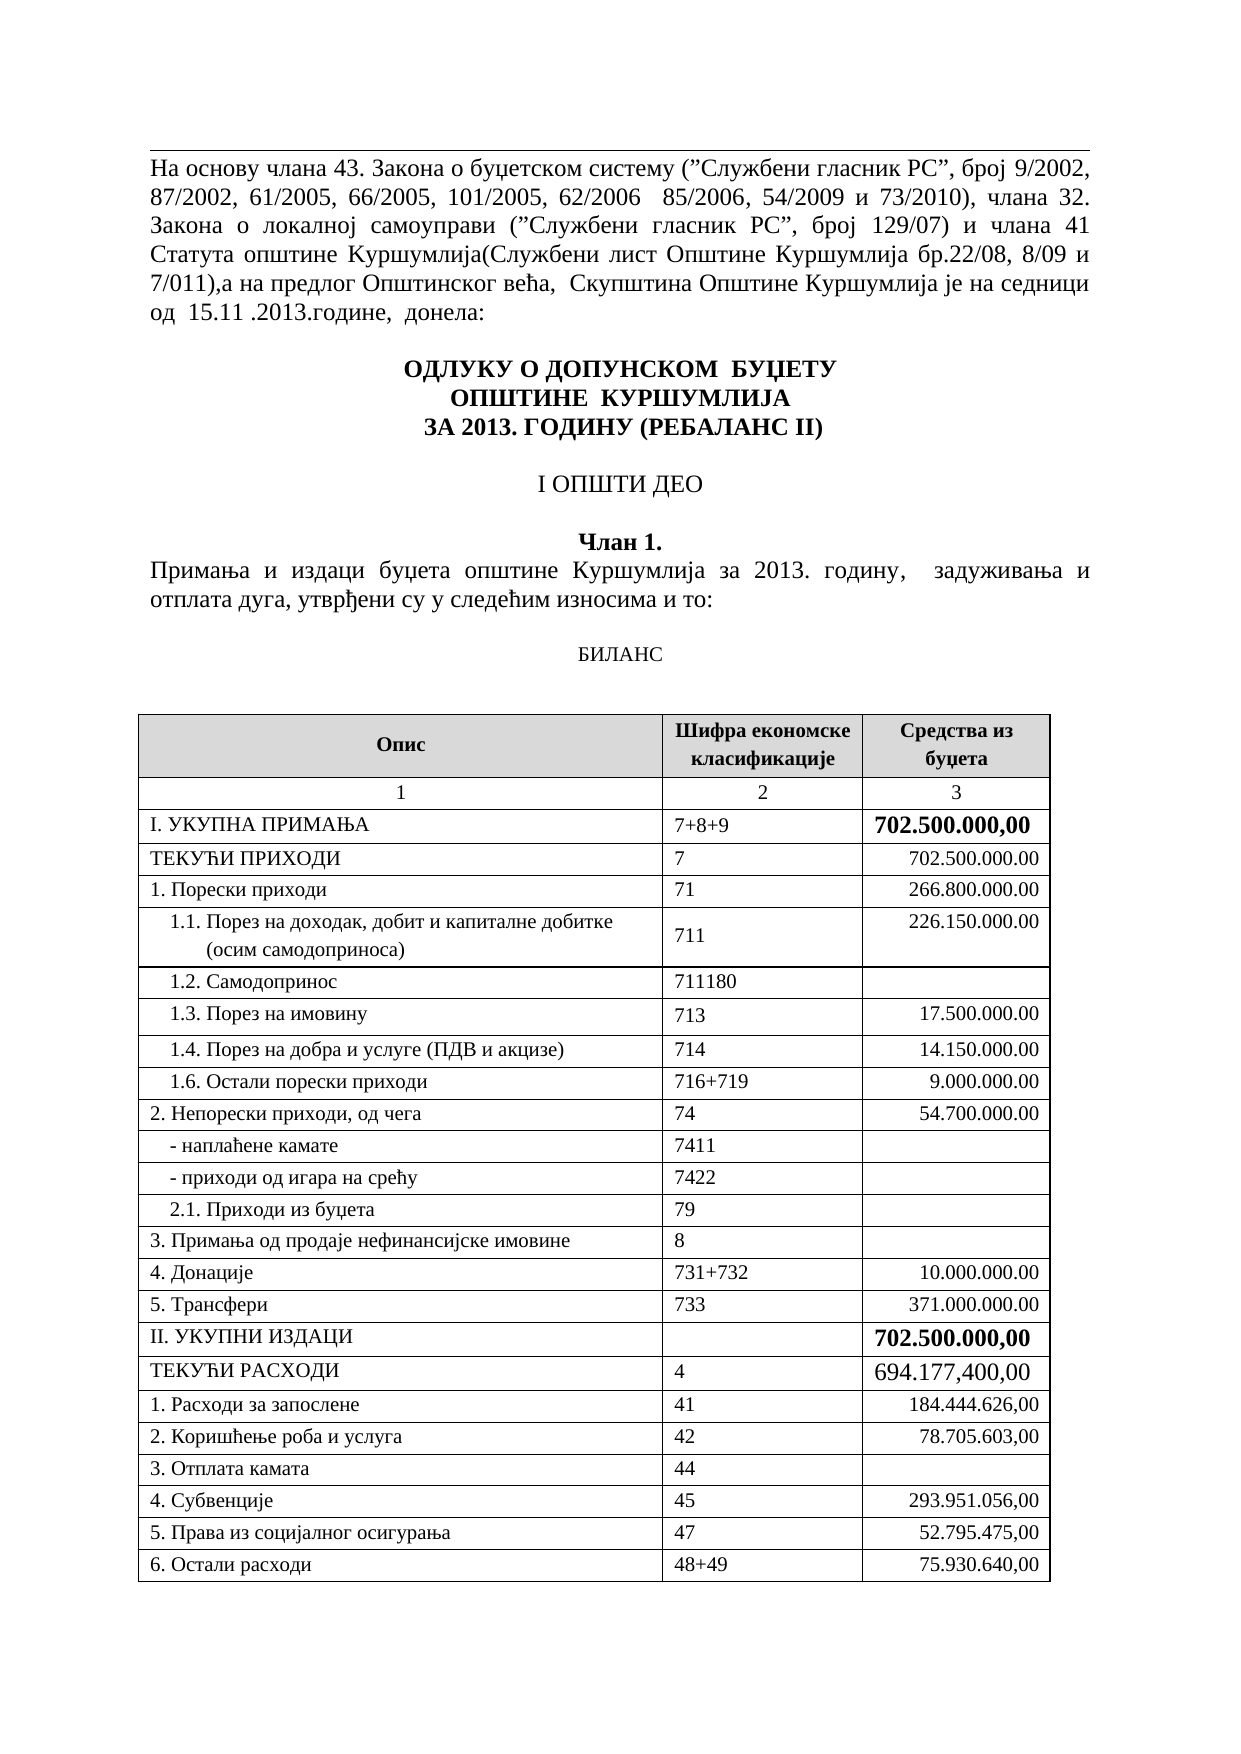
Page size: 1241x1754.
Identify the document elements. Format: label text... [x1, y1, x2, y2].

table_cell 52.795.475,00 [863, 1518, 1049, 1549]
table_cell 42 [663, 1423, 862, 1453]
table_cell 1.4. Порез на добра и услуге (ПДВ и акцизе) [139, 1036, 662, 1067]
table_cell - приходи од игара на срећу [139, 1163, 662, 1194]
table_cell [863, 1131, 1049, 1162]
table_cell 1. Расходи за запослене [139, 1391, 662, 1422]
table_cell [663, 1323, 862, 1356]
table_cell 5. Трансфери [139, 1291, 662, 1322]
table_cell 702.500.000.00 [863, 844, 1049, 875]
text ЗА 2013. ГОДИНУ (РЕБАЛАНС II) [150, 412, 1090, 441]
table_cell 2 [663, 778, 862, 809]
table_cell 78.705.603,00 [863, 1423, 1049, 1453]
table_cell 17.500.000.00 [863, 999, 1049, 1035]
table_cell 71 [663, 876, 862, 907]
table_cell 5. Права из социјалног осигурања [139, 1518, 662, 1549]
table_cell ТЕКУЋИ ПРИХОДИ [139, 844, 662, 875]
table_cell [863, 1195, 1049, 1226]
table_cell 8 [663, 1227, 862, 1258]
table_cell 226.150.000.00 [863, 908, 1049, 966]
table_cell 266.800.000.00 [863, 876, 1049, 907]
table_header Опис [139, 715, 662, 777]
table_cell 733 [663, 1291, 862, 1322]
table_cell 54.700.000.00 [863, 1100, 1049, 1130]
table_cell 1.3. Порез на имовину [139, 999, 662, 1035]
table_cell 7411 [663, 1131, 862, 1162]
table_cell 9.000.000.00 [863, 1068, 1049, 1098]
table_cell 3. Отплата камата [139, 1455, 662, 1485]
table_cell 702.500.000,00 [863, 810, 1049, 843]
table_cell 75.930.640,00 [863, 1550, 1049, 1581]
table_cell [863, 1227, 1049, 1258]
table_cell 45 [663, 1486, 862, 1517]
text На основу члана 43. Закона о буџетском систему (”Службени гласник РС”, број 9/2002, 87/2002, 61/2005, 66/2005, 101/2005, 62/2006 85/2006, 54/2009 и 73/2010), члана 32. Закона о локалној самоуправи (”Службени гласник РС”, број 129/07) и члана 41 Статута општине Kуршумлија(Службени лист Општине Куршумлија бр.22/08, 8/09 и 7/011),а на предлог Општинског већа, Скупштина Општине Куршумлија је на седници од 15.11 .2013.године, донела: [150, 151, 1090, 326]
table_cell 714 [663, 1036, 862, 1067]
table_cell 694.177,400,00 [863, 1357, 1049, 1390]
table_cell 47 [663, 1518, 862, 1549]
table_cell 293.951.056,00 [863, 1486, 1049, 1517]
text Члан 1. [150, 527, 1090, 556]
table_cell 3. Примања од продаје нефинансијске имовине [139, 1227, 662, 1258]
table_cell - наплаћене камате [139, 1131, 662, 1162]
table_header Средства из буџета [863, 715, 1049, 777]
table_cell 2.1. Приходи из буџета [139, 1195, 662, 1226]
table_cell 711 [663, 908, 862, 966]
table_cell 2. Непорески приходи, од чега [139, 1100, 662, 1130]
table_cell 41 [663, 1391, 862, 1422]
table_cell 731+732 [663, 1259, 862, 1290]
table_cell 14.150.000.00 [863, 1036, 1049, 1067]
table_cell 79 [663, 1195, 862, 1226]
table_cell 2. Коришћење роба и услуга [139, 1423, 662, 1453]
table_cell 4. Субвенције [139, 1486, 662, 1517]
table_cell 7 [663, 844, 862, 875]
table_cell 1 [139, 778, 662, 809]
table_cell [863, 1455, 1049, 1485]
table_cell I. УКУПНА ПРИМАЊА [139, 810, 662, 843]
table_cell 74 [663, 1100, 862, 1130]
table_cell 711180 [663, 968, 862, 998]
table_cell 702.500.000,00 [863, 1323, 1049, 1356]
table_cell 48+49 [663, 1550, 862, 1581]
table_cell 1.6. Остали порески приходи [139, 1068, 662, 1098]
table_cell 184.444.626,00 [863, 1391, 1049, 1422]
text ОДЛУКУ О ДОПУНСКОМ БУЏЕТУ ОПШТИНЕ КУРШУМЛИЈА [150, 354, 1090, 412]
table_cell 3 [863, 778, 1049, 809]
table_cell 1. Порески приходи [139, 876, 662, 907]
text Примања и издаци буџета општине Куршумлија за 2013. годину, задуживања и отплата дуга, утврђени су у следећим износима и то: [150, 556, 1090, 613]
table_cell II. УКУПНИ ИЗДАЦИ [139, 1323, 662, 1356]
table_cell 1.2. Самодопринос [139, 968, 662, 998]
table_cell [863, 968, 1049, 998]
table_cell 1.1. Порез на доходак, добит и капиталне добитке (осим самодоприноса) [139, 908, 662, 966]
text I ОПШТИ ДЕО [150, 469, 1090, 498]
subtitle БИЛАНС [150, 642, 1090, 666]
table_cell 7422 [663, 1163, 862, 1194]
table_cell 7+8+9 [663, 810, 862, 843]
table_cell ТЕКУЋИ РАСХОДИ [139, 1357, 662, 1390]
table_cell 10.000.000.00 [863, 1259, 1049, 1290]
table_cell 713 [663, 999, 862, 1035]
table_cell 4. Донације [139, 1259, 662, 1290]
table_cell 4 [663, 1357, 862, 1390]
table_header Шифра економске класификације [663, 715, 862, 777]
table_cell [863, 1163, 1049, 1194]
table_cell 716+719 [663, 1068, 862, 1098]
table_cell 6. Остали расходи [139, 1550, 662, 1581]
table_cell 371.000.000.00 [863, 1291, 1049, 1322]
table_cell 44 [663, 1455, 862, 1485]
